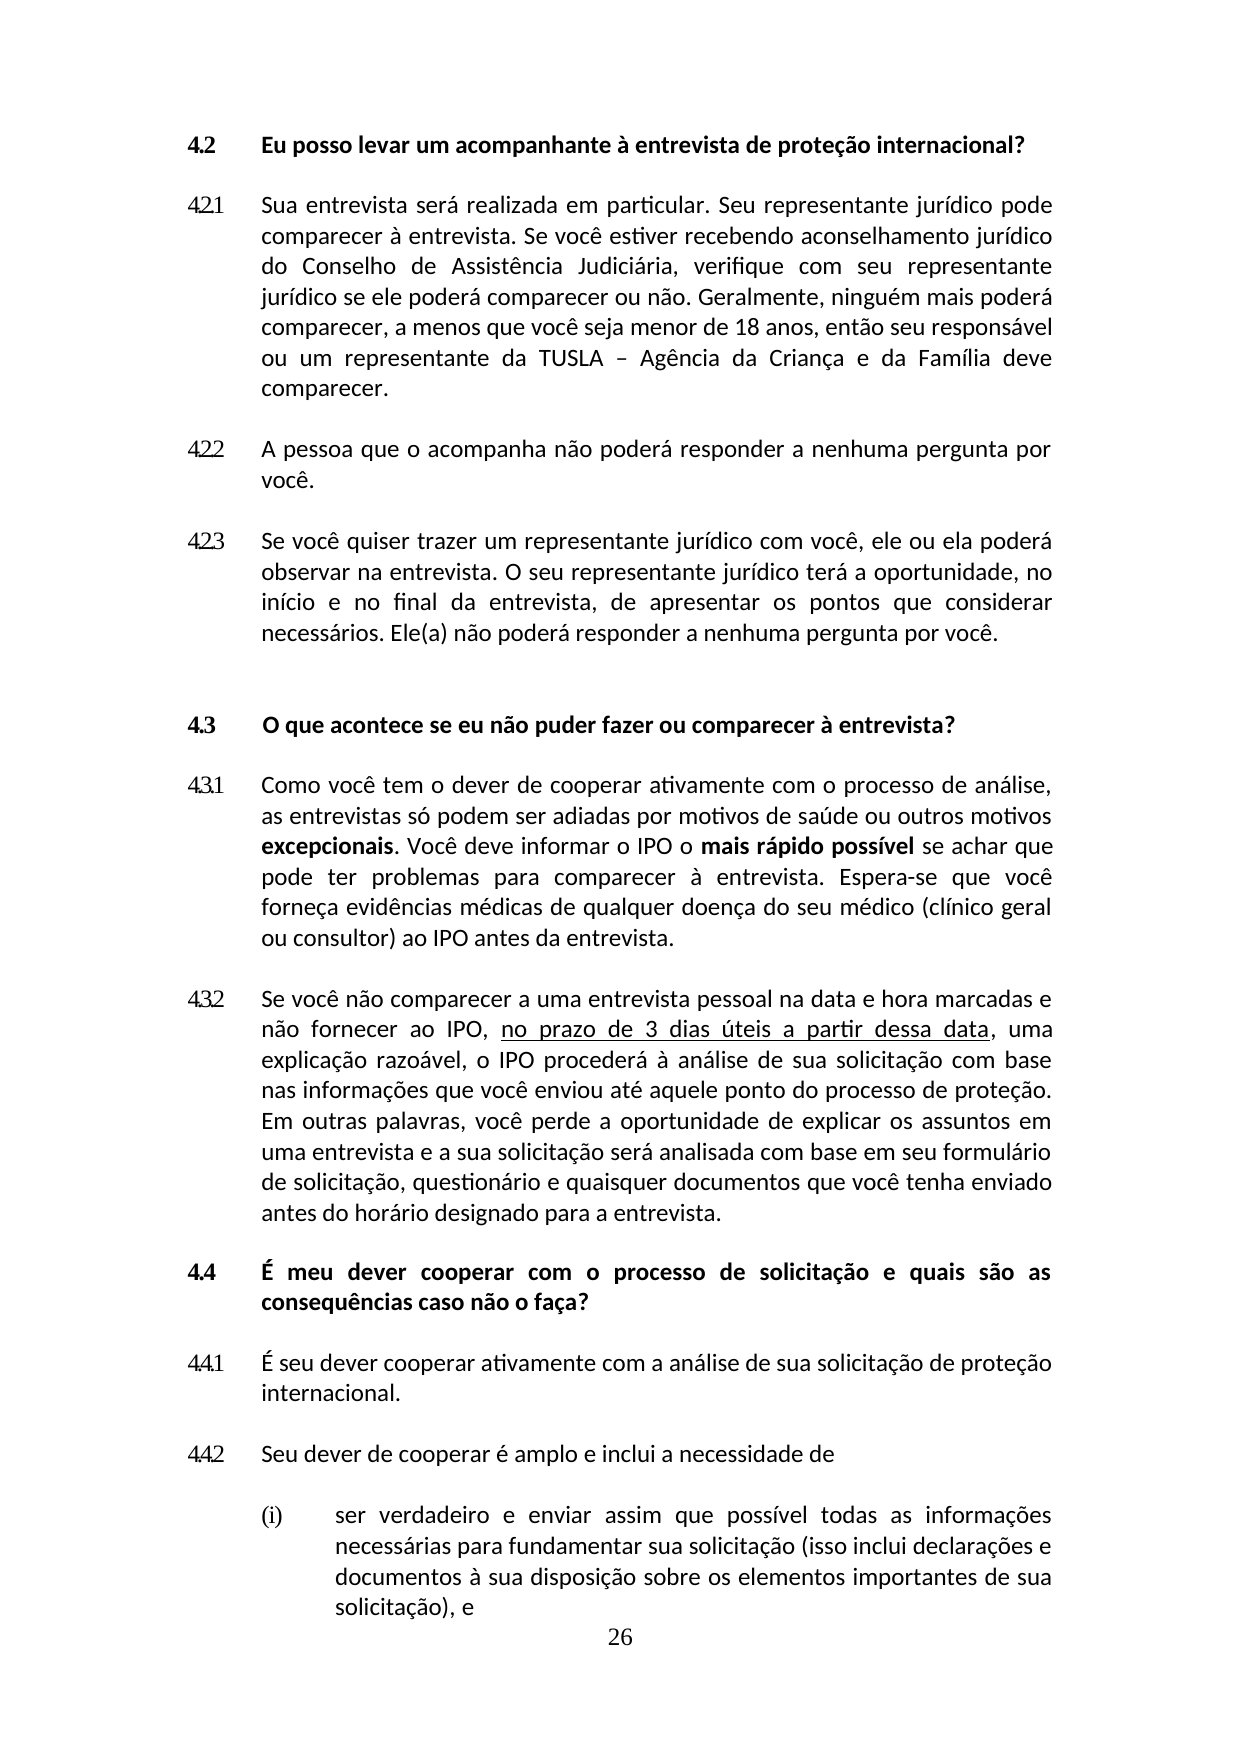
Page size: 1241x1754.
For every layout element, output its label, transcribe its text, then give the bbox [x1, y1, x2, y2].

subtitle O que acontece se eu não puder fazer ou comparecer à entrevista? [187, 709, 1107, 739]
list Como você tem o dever de cooperar ativamente com o processo de análise, as entrevistas só podem ser adiadas por motivos de saúde ou outros motivos excepcionais. Você deve informar o IPO o mais rápido possível se achar que pode ter problemas para comparecer à entrevista. Espera-se que você forneça evidências médicas de qualquer doença do seu médico (clínico geral ou consultor) ao IPO antes da entrevista. [187, 769, 1053, 953]
list Sua entrevista será realizada em particular. Seu representante jurídico pode comparecer à entrevista. Se você estiver recebendo aconselhamento jurídico do Conselho de Assistência Judiciária, verifique com seu representante jurídico se ele poderá comparecer ou não. Geralmente, ninguém mais poderá comparecer, a menos que você seja menor de 18 anos, então seu responsável ou um representante da TUSLA – Agência da Criança e da Família deve comparecer. [187, 189, 1054, 403]
list É seu dever cooperar ativamente com a análise de sua solicitação de proteção internacional. [187, 1347, 1053, 1408]
list A pessoa que o acompanha não poderá responder a nenhuma pergunta por você. [187, 434, 1053, 495]
list Se você não comparecer a uma entrevista pessoal na data e hora marcadas e não fornecer ao IPO, no prazo de 3 dias úteis a partir dessa data, uma explicação razoável, o IPO procederá à análise de sua solicitação com base nas informações que você enviou até aquele ponto do processo de proteção. Em outras palavras, você perde a oportunidade de explicar os assuntos em uma entrevista e a sua solicitação será analisada com base em seu formulário de solicitação, questionário e quaisquer documentos que você tenha enviado antes do horário designado para a entrevista. [187, 983, 1053, 1227]
list ser verdadeiro e enviar assim que possível todas as informações necessárias para fundamentar sua solicitação (isso inclui declarações e documentos à sua disposição sobre os elementos importantes de sua solicitação), e [261, 1499, 1053, 1622]
list Se você quiser trazer um representante jurídico com você, ele ou ela poderá observar na entrevista. O seu representante jurídico terá a oportunidade, no início e no final da entrevista, de apresentar os pontos que considerar necessários. Ele(a) não poderá responder a nenhuma pergunta por você. [187, 525, 1053, 647]
subtitle É meu dever cooperar com o processo de solicitação e quais são as consequências caso não o faça? [187, 1256, 1053, 1317]
subtitle Eu posso levar um acompanhante à entrevista de proteção internacional? [187, 129, 1053, 159]
list Seu dever de cooperar é amplo e inclui a necessidade de [187, 1438, 1107, 1469]
